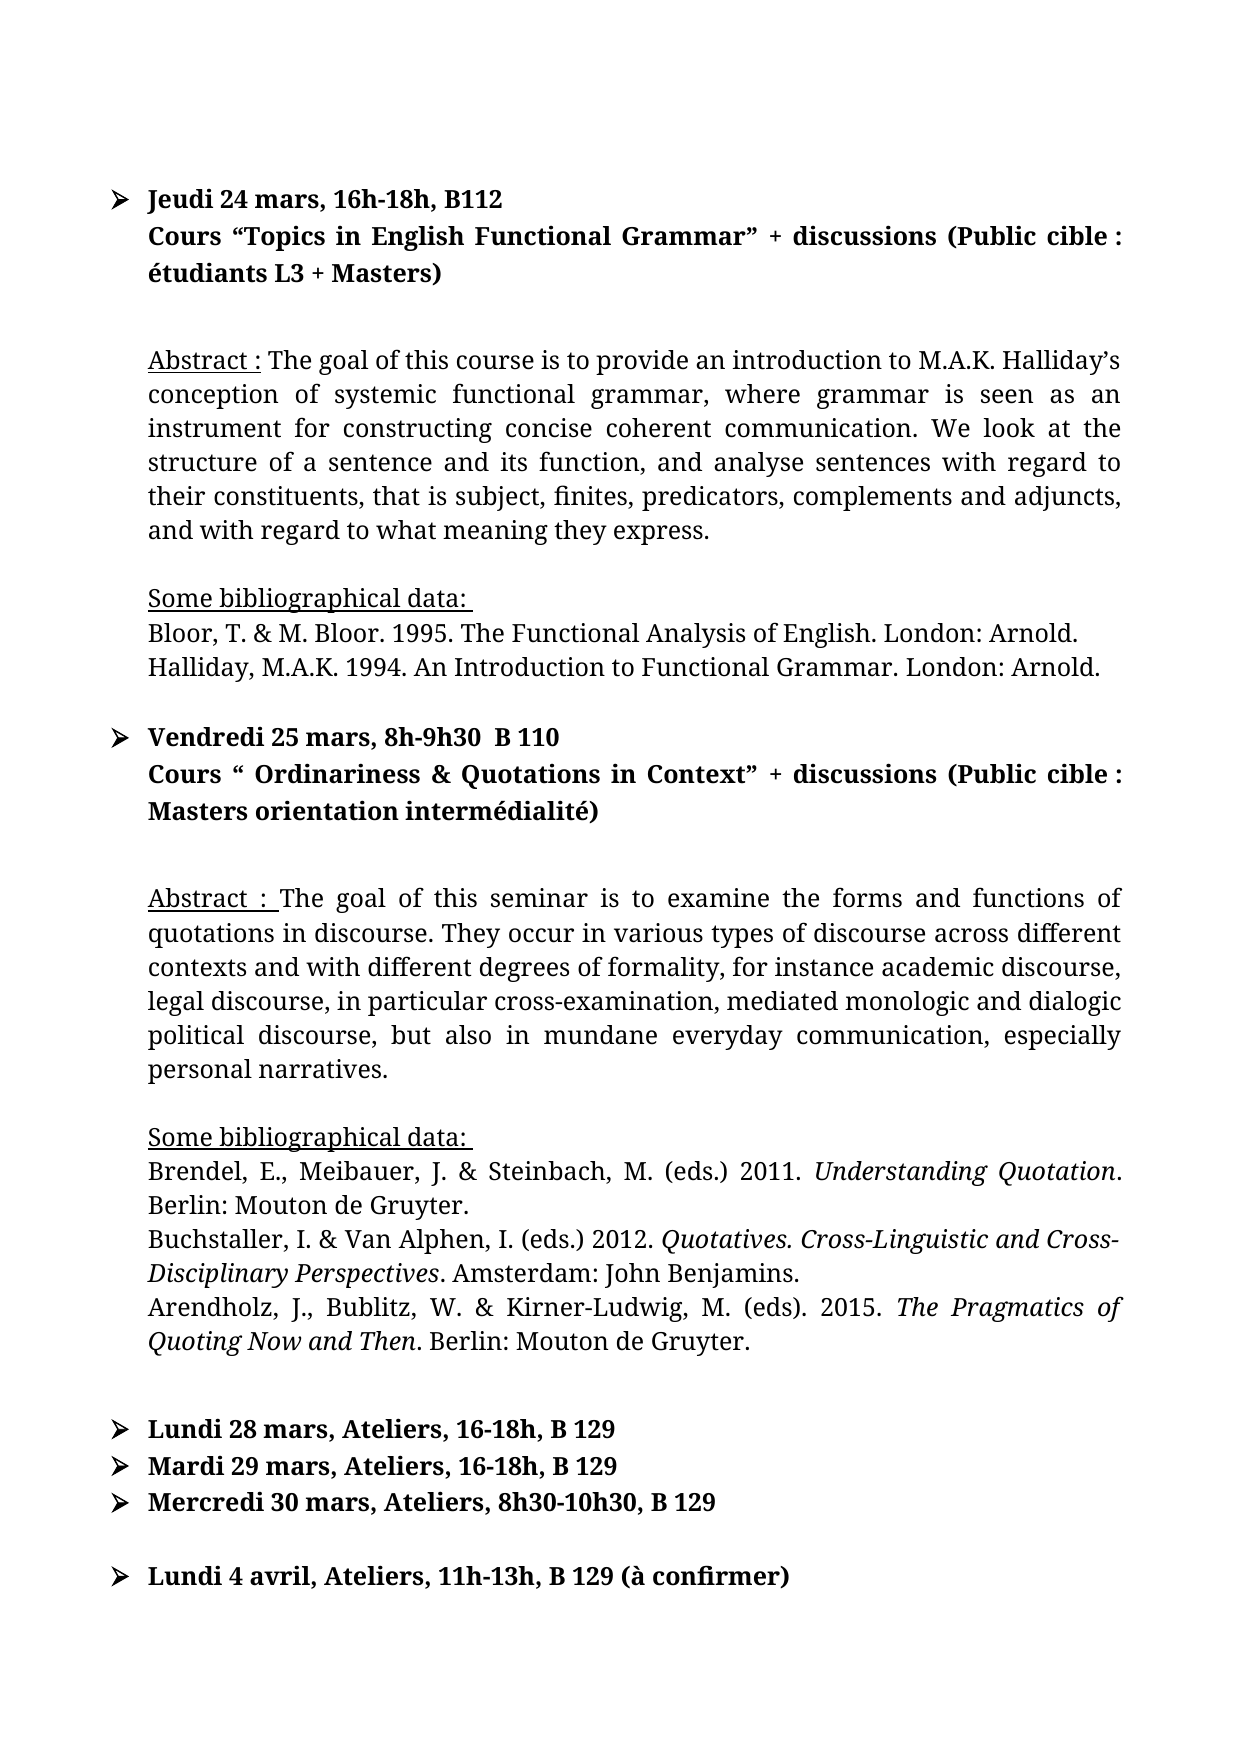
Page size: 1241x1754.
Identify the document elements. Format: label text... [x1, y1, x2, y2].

text Some bibliographical data: [148, 581, 1122, 615]
text Bloor, T. & M. Bloor. 1995. The Functional Analysis of English. London: Arnold. [148, 615, 1122, 649]
text Halliday, M.A.K. 1994. An Introduction to Functional Grammar. London: Arnold. [148, 649, 1122, 683]
text Abstract : The goal of this course is to provide an introduction to M.A.K. Halliday’s conception of systemic functional grammar, where grammar is seen as an instrument for constructing concise coherent communication. We look at the structure of a sentence and its function, and analyse sentences with regard to their constituents, that is subject, finites, predicators, complements and adjuncts, and with regard to what meaning they express. [148, 343, 1122, 547]
list Jeudi 24 mars, 16h-18h, B112 [110, 182, 1122, 216]
text Abstract : The goal of this seminar is to examine the forms and functions of quotations in discourse. They occur in various types of discourse across different contexts and with different degrees of formality, for instance academic discourse, legal discourse, in particular cross-examination, mediated monologic and dialogic political discourse, but also in mundane everyday communication, especially personal narratives. [148, 881, 1122, 1086]
text Arendholz, J., Bublitz, W. & Kirner-Ludwig, M. (eds). 2015. The Pragmatics of Quoting Now and Then. Berlin: Mouton de Gruyter. [148, 1290, 1122, 1358]
text Brendel, E., Meibauer, J. & Steinbach, M. (eds.) 2011. Understanding Quotation. Berlin: Mouton de Gruyter. [148, 1154, 1122, 1222]
list Cours “Topics in English Functional Grammar” + discussions (Public cible : étudiants L3 + Masters) [148, 218, 1122, 289]
list Cours “ Ordinariness & Quotations in Context” + discussions (Public cible : Masters orientation intermédialité) [148, 757, 1122, 828]
list Lundi 4 avril, Ateliers, 11h-13h, B 129 (à confirmer) [110, 1558, 1122, 1593]
list Mercredi 30 mars, Ateliers, 8h30-10h30, B 129 [110, 1485, 1122, 1519]
text Buchstaller, I. & Van Alphen, I. (eds.) 2012. Quotatives. Cross-Linguistic and Cross-Disciplinary Perspectives. Amsterdam: John Benjamins. [148, 1222, 1122, 1290]
list Vendredi 25 mars, 8h-9h30 B 110 [110, 720, 1122, 754]
list Lundi 28 mars, Ateliers, 16-18h, B 129 [110, 1411, 1122, 1446]
text Some bibliographical data: [148, 1119, 1122, 1154]
list Mardi 29 mars, Ateliers, 16-18h, B 129 [110, 1448, 1122, 1482]
